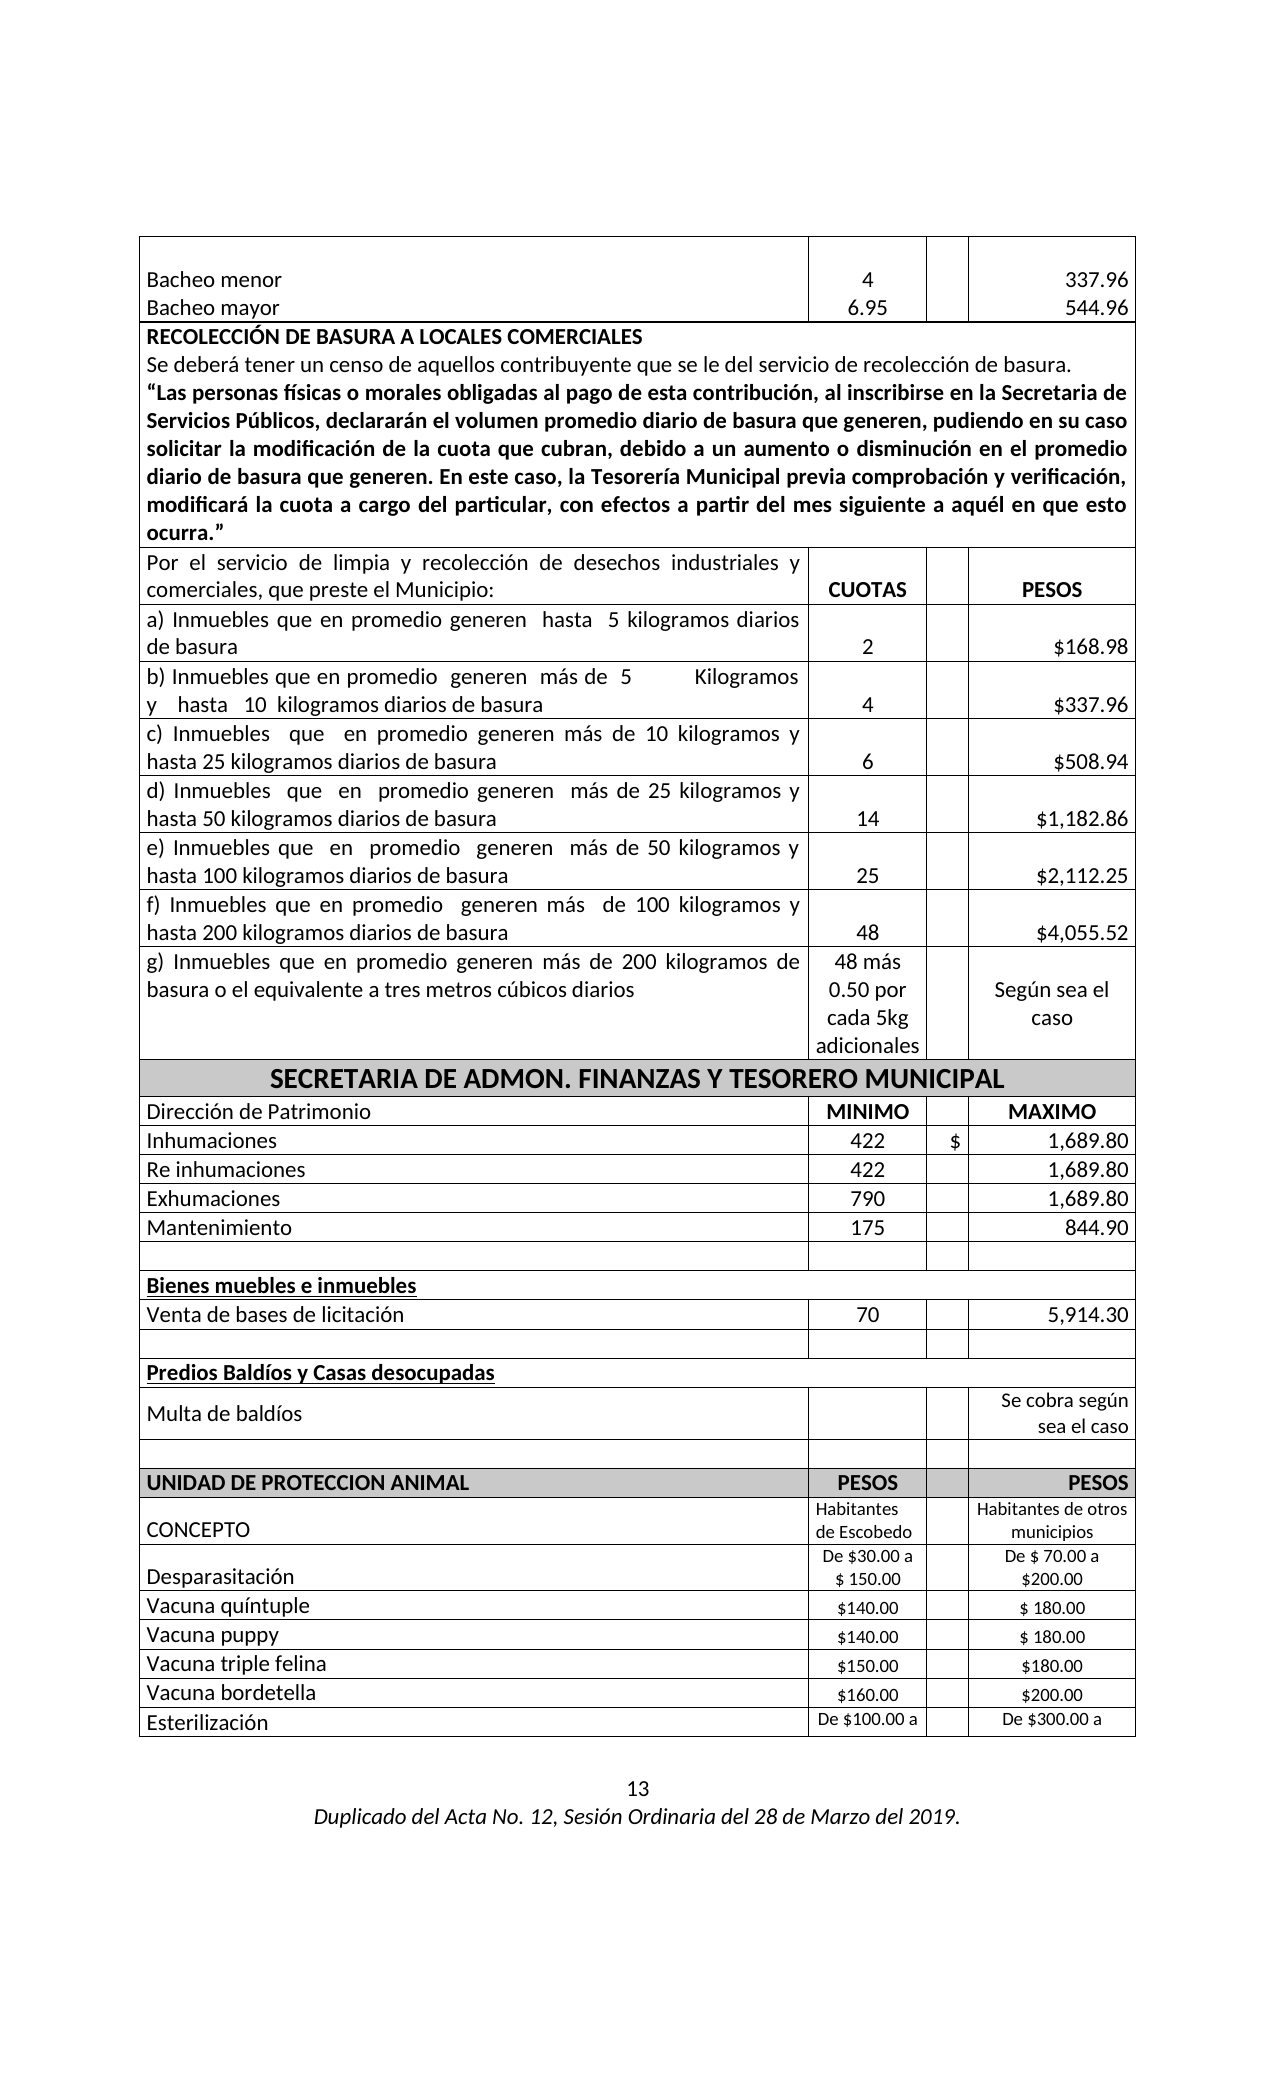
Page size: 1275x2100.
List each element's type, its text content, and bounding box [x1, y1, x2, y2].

table_cell 6 [809, 719, 926, 775]
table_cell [809, 1708, 926, 1736]
table_cell 1,689.80 [969, 1155, 1135, 1183]
table_cell [140, 1330, 808, 1357]
table_cell CUOTAS [809, 548, 926, 604]
table_cell g) Inmuebles que en promedio generen más de de basura o el equivalente a tres metros cúbicos diarios [140, 947, 808, 1059]
table_cell Dirección de Patrimonio [140, 1097, 808, 1125]
table_cell PESOS [969, 548, 1135, 604]
table_cell Inhumaciones [140, 1126, 808, 1154]
table_cell [927, 1300, 968, 1328]
table_cell [809, 1388, 926, 1438]
table_cell MINIMO [809, 1097, 926, 1125]
table_cell $168.98 [969, 605, 1135, 661]
table_cell De $30.00 a $ 150.00 [809, 1545, 926, 1590]
table_cell Vacuna bordetella [140, 1679, 808, 1707]
table_cell [927, 1097, 968, 1125]
table_cell 175 [809, 1213, 926, 1241]
table_cell [927, 890, 968, 946]
table_cell [809, 1440, 926, 1467]
table_cell b) Inmuebles que en promedio generen más de 5 Kilogramos y hasta 10 kilogramos diarios de basura [140, 662, 808, 718]
table_cell [927, 1498, 968, 1543]
table_cell 422 [809, 1126, 926, 1154]
table_cell MAXIMO [969, 1097, 1135, 1125]
table_cell f) Inmuebles que en promedio generen más de y hasta diarios de basura [140, 890, 808, 946]
table_cell Esterilización [140, 1708, 808, 1736]
table_cell [927, 237, 968, 321]
table_cell 70 [809, 1300, 926, 1328]
table_cell [927, 1155, 968, 1183]
table_cell [927, 833, 968, 889]
table_cell Vacuna triple felina [140, 1650, 808, 1677]
table_cell 5,914.30 [969, 1300, 1135, 1328]
table_cell [927, 1242, 968, 1270]
table_cell [927, 1708, 968, 1736]
table_cell [927, 605, 968, 661]
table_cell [969, 1708, 1135, 1736]
table_cell 844.90 [969, 1213, 1135, 1241]
table_cell $2,112.25 [969, 833, 1135, 889]
table_cell $ 180.00 [969, 1620, 1135, 1648]
table_cell [809, 1242, 926, 1270]
table_cell $200.00 [969, 1679, 1135, 1707]
table_cell [969, 1242, 1135, 1270]
table_cell [927, 1184, 968, 1212]
table_cell Habitantes de otros municipios [969, 1498, 1135, 1543]
table_cell [927, 1330, 968, 1357]
table_cell [927, 1620, 968, 1648]
table_cell $4,055.52 [969, 890, 1135, 946]
table_cell [809, 1330, 926, 1357]
table_cell Desparasitación [140, 1545, 808, 1590]
table_cell Vacuna quíntuple [140, 1591, 808, 1619]
table_cell PESOS [969, 1469, 1135, 1497]
table_cell Bienes muebles e inmuebles [140, 1271, 1135, 1299]
table_cell [927, 1545, 968, 1590]
table_cell $140.00 [809, 1591, 926, 1619]
table_cell [927, 1679, 968, 1707]
table_cell [927, 662, 968, 718]
table_cell Se cobra según sea el caso [969, 1388, 1135, 1438]
table_cell [927, 947, 968, 1059]
table_cell [927, 719, 968, 775]
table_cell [140, 237, 808, 321]
table_cell Habitantes de Escobedo [809, 1498, 926, 1543]
table_cell [140, 1242, 808, 1270]
table_cell [140, 1440, 808, 1467]
table_cell $180.00 [969, 1650, 1135, 1677]
table_cell CONCEPTO [140, 1498, 808, 1543]
table_cell [927, 776, 968, 832]
table_cell $160.00 [809, 1679, 926, 1707]
table_cell [927, 1440, 968, 1467]
table_cell De $ 70.00 a $200.00 [969, 1545, 1135, 1590]
table_cell $150.00 [809, 1650, 926, 1677]
table_cell $ 180.00 [969, 1591, 1135, 1619]
table_cell 1,689.80 [969, 1126, 1135, 1154]
table_cell [927, 1469, 968, 1497]
table_cell 337.96 544.96 [969, 237, 1135, 321]
table_cell $1,182.86 [969, 776, 1135, 832]
table_cell 422 [809, 1155, 926, 1183]
table_cell Mantenimiento [140, 1213, 808, 1241]
table_cell [927, 1213, 968, 1241]
table_cell $140.00 [809, 1620, 926, 1648]
table_cell 790 [809, 1184, 926, 1212]
table_cell 4 [809, 662, 926, 718]
table_cell [969, 1440, 1135, 1467]
table_cell SECRETARIA DE ADMON. FINANZAS Y TESORERO MUNICIPAL [140, 1060, 1135, 1096]
table_cell d) Inmuebles que en promedio generen más de y hasta diarios de basura [140, 776, 808, 832]
table_cell UNIDAD DE PROTECCION ANIMAL [140, 1469, 808, 1497]
table_cell 48 [809, 890, 926, 946]
table_cell [927, 548, 968, 604]
table_cell $ [927, 1126, 968, 1154]
table_cell Vacuna puppy [140, 1620, 808, 1648]
table_cell Por el servicio de limpia y recolección de desechos industriales y comerciales, que preste el Municipio: [140, 548, 808, 604]
table_cell Exhumaciones [140, 1184, 808, 1212]
table_cell Re inhumaciones [140, 1155, 808, 1183]
table_cell [927, 1591, 968, 1619]
table_cell [927, 1388, 968, 1438]
table_cell 14 [809, 776, 926, 832]
table_cell 48 más 0.50 por cada 5kg adicionales [809, 947, 926, 1059]
table_cell 2 [809, 605, 926, 661]
table_cell Venta de bases de licitación [140, 1300, 808, 1328]
table_cell RECOLECCIÓN DE BASURA A LOCALES COMERCIALES Se deberá tener un censo de aquellos contribuyente que se le del servicio de recolección de basura. “Las personas físicas o morales obligadas al pago de esta contribución, al inscribirse en la Secretaria de Servicios Públicos, declararán el volumen promedio diario de basura que generen, pudiendo en su caso solicitar la modificación de la cuota que cubran, debido a un aumento o disminución en el promedio diario de basura que generen. En este caso, la Tesorería Municipal previa comprobación y verificación, modificará la cuota a cargo del particular, con efectos a partir del mes siguiente a aquél en que esto ocurra.” [140, 323, 1135, 547]
table_cell $337.96 [969, 662, 1135, 718]
table_cell 25 [809, 833, 926, 889]
table_cell a) Inmuebles que en promedio generen hasta diarios de basura [140, 605, 808, 661]
table_cell 4 6.95 [809, 237, 926, 321]
table_cell Multa de baldíos [140, 1388, 808, 1438]
table_cell [969, 1330, 1135, 1357]
table_cell e) Inmuebles que en promedio generen más de y hasta 100 kilogramos diarios de basura [140, 833, 808, 889]
table_cell 1,689.80 [969, 1184, 1135, 1212]
table_cell Según sea el caso [969, 947, 1135, 1059]
table_cell Predios Baldíos y Casas desocupadas [140, 1359, 1135, 1387]
table_cell PESOS [809, 1469, 926, 1497]
table_cell [927, 1650, 968, 1677]
table_cell c) Inmuebles que en promedio generen más de y hasta 25 kilogramos diarios de basura [140, 719, 808, 775]
table_cell $508.94 [969, 719, 1135, 775]
